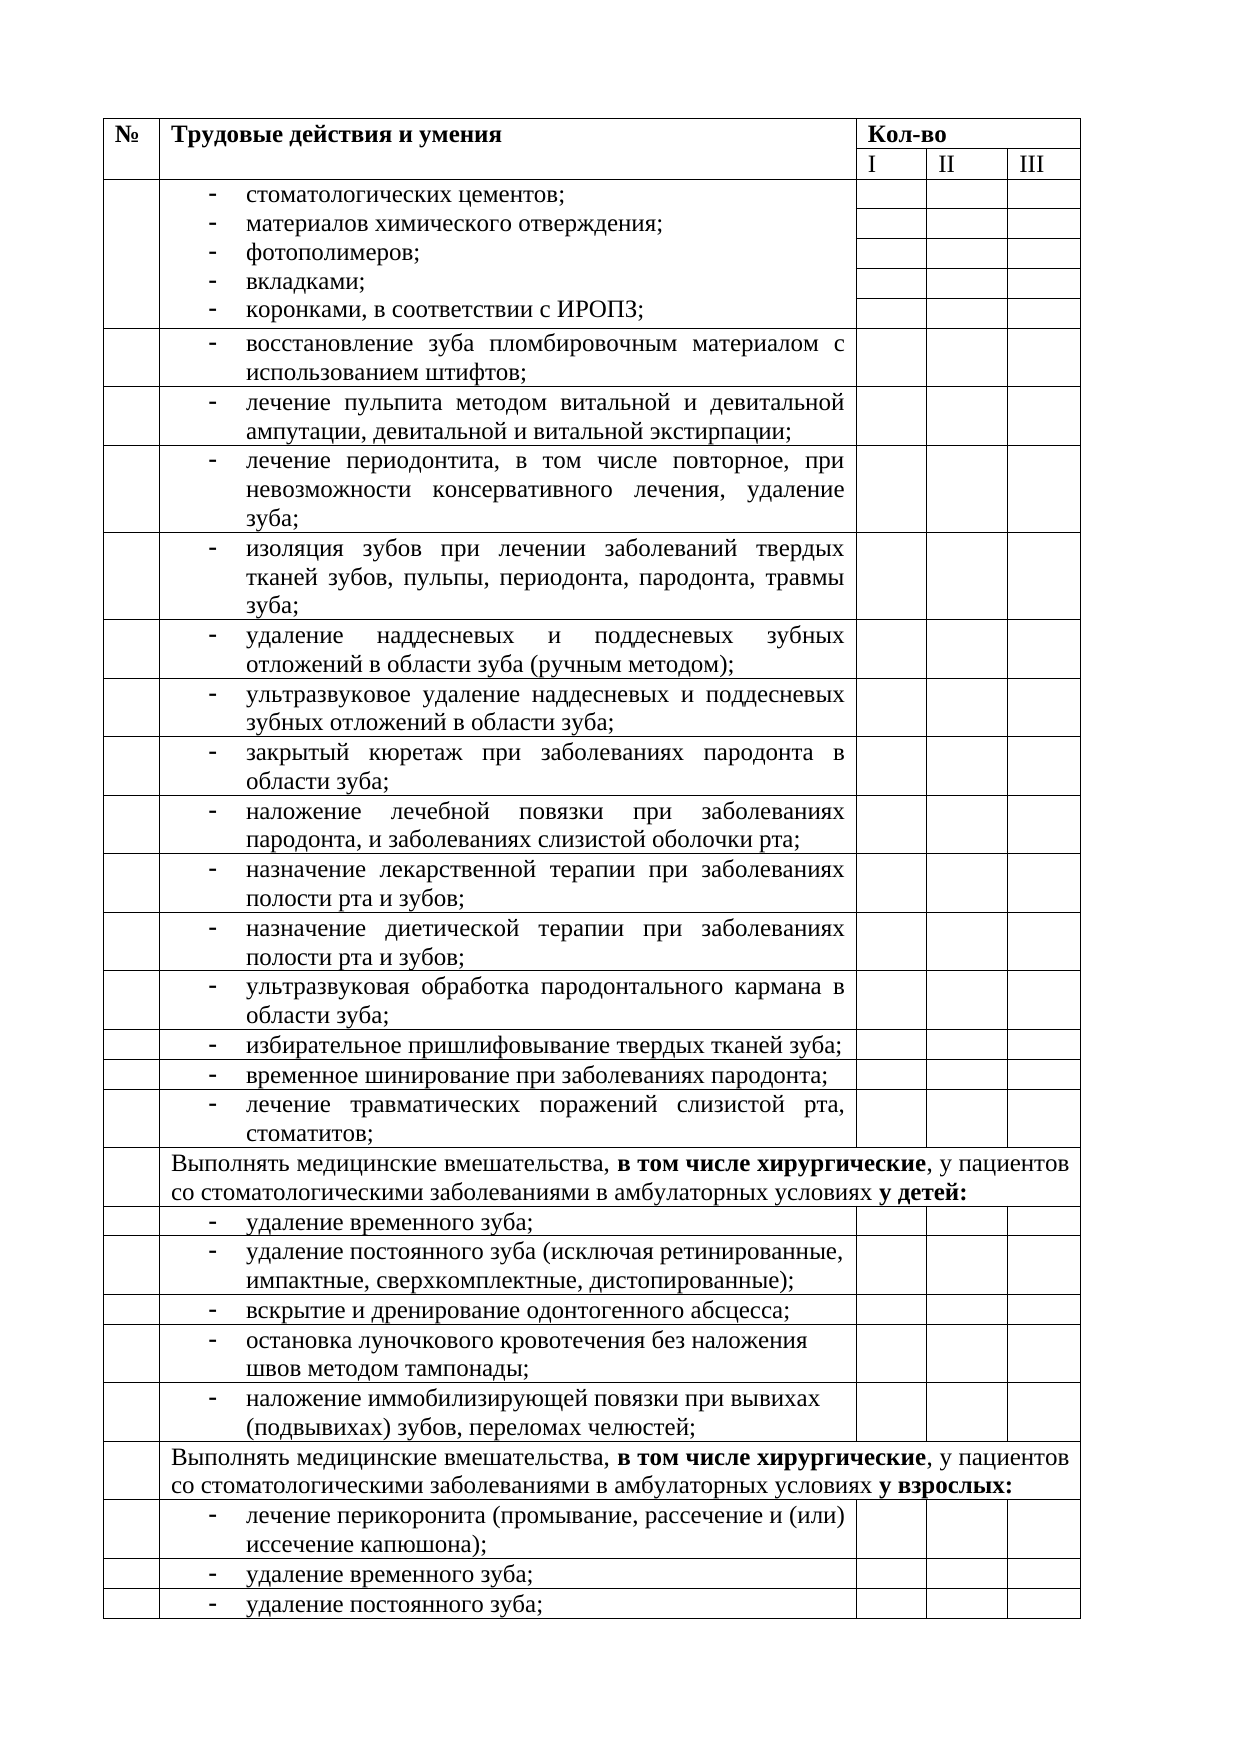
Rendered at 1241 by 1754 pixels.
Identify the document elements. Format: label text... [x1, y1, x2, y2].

table_cell [927, 1559, 1007, 1588]
table_cell лечение периодонтита, в том числе повторное, при невозможности консервативного лечения, удаление зуба; [299, 446, 856, 532]
table_cell [857, 239, 926, 268]
table_cell ультразвуковая обработка пародонтального кармана в области зуба; [160, 971, 246, 1029]
table_cell [857, 1060, 926, 1088]
table_cell [104, 1442, 159, 1499]
table_cell [927, 533, 1007, 619]
table_cell [857, 1236, 926, 1294]
table_cell [104, 1295, 159, 1324]
table_cell восстановление зуба пломбировочным материалом с использованием штифтов; [160, 329, 246, 386]
table_cell Выполнять медицинские вмешательства, в том числе хирургические, у пациентов со стоматологическими заболеваниями в амбулаторных условиях у взрослых: [160, 1442, 1080, 1499]
table_cell [857, 620, 926, 678]
table_cell [857, 446, 926, 532]
table_cell [927, 1207, 1007, 1235]
table_cell [104, 679, 159, 736]
table_header Кол-во [857, 119, 1080, 148]
table_cell [1008, 1589, 1080, 1617]
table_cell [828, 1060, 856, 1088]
table_cell [1008, 299, 1080, 327]
table_cell изоляция зубов при лечении заболеваний твердых тканей зубов, пульпы, периодонта, пародонта, травмы зуба; [299, 533, 856, 619]
table_cell [1008, 971, 1080, 1029]
table_cell назначение диетической терапии при заболеваниях полости рта и зубов; [160, 913, 246, 970]
table_cell [927, 1295, 1007, 1324]
table_cell лечение травматических поражений слизистой рта, стоматитов; [160, 1090, 246, 1147]
table_cell [1008, 209, 1080, 238]
table_cell лечение периодонтита, в том числе повторное, при невозможности консервативного лечения, удаление зуба; [160, 446, 246, 532]
table_cell [857, 1295, 926, 1324]
table_cell удаление наддесневых и поддесневых зубных отложений в области зуба (ручным методом); [735, 620, 856, 678]
table_cell [104, 913, 159, 970]
table_cell [927, 1060, 1007, 1088]
table_cell [104, 1090, 159, 1147]
table_cell [104, 1589, 159, 1617]
table_cell изоляция зубов при лечении заболеваний твердых тканей зубов, пульпы, периодонта, пародонта, травмы зуба; [160, 533, 246, 619]
table_cell [857, 299, 926, 327]
table_cell [927, 1589, 1007, 1617]
table_cell [1008, 854, 1080, 912]
table_cell [104, 1207, 159, 1235]
table_cell назначение диетической терапии при заболеваниях полости рта и зубов; [465, 913, 856, 970]
table_header Трудовые действия и умения [160, 119, 856, 178]
table_cell лечение перикоронита (промывание, рассечение и (или) иссечение капюшона); [160, 1500, 856, 1558]
table_cell [857, 796, 926, 853]
table_cell [927, 1030, 1007, 1059]
table_cell назначение лекарственной терапии при заболеваниях полости рта и зубов; [465, 854, 856, 912]
table_cell [104, 1500, 159, 1558]
table_cell удаление временного зуба; [160, 1559, 856, 1588]
table_cell [857, 209, 926, 238]
table_cell закрытый кюретаж при заболеваниях пародонта в области зуба; [160, 737, 246, 795]
table_cell [857, 1207, 926, 1235]
table_cell [857, 1090, 926, 1147]
table_cell [104, 971, 159, 1029]
table_cell [857, 1589, 926, 1617]
table_cell [857, 1500, 926, 1558]
table_cell удаление постоянного зуба; [160, 1589, 856, 1617]
table_cell назначение лекарственной терапии при заболеваниях полости рта и зубов; [160, 854, 246, 912]
table_cell III [1008, 149, 1080, 178]
table_cell [104, 180, 159, 327]
table_cell [857, 854, 926, 912]
table_cell [1008, 1295, 1080, 1324]
table_cell [857, 533, 926, 619]
table_cell [104, 796, 159, 853]
table_cell Выполнять медицинские вмешательства, в том числе хирургические, у пациентов со стоматологическими заболеваниями в амбулаторных условиях у детей: [160, 1148, 1080, 1206]
table_cell [1008, 239, 1080, 268]
table_cell [927, 1500, 1007, 1558]
table_cell [857, 329, 926, 386]
table_cell удаление временного зуба; [160, 1207, 856, 1235]
table_cell вскрытие и дренирование одонтогенного абсцесса; [160, 1295, 856, 1324]
table_cell [927, 269, 1007, 298]
table_cell [857, 1559, 926, 1588]
table_cell [1008, 1383, 1080, 1441]
table_cell закрытый кюретаж при заболеваниях пародонта в области зуба; [389, 737, 856, 795]
table_cell [1008, 737, 1080, 795]
table_cell [1008, 1090, 1080, 1147]
table_cell [857, 269, 926, 298]
table_cell [1008, 1207, 1080, 1235]
table_cell стоматологических цементов; материалов химического отверждения; фотополимеров; вкладками; коронками, в соответствии с ИРОПЗ; [160, 180, 856, 327]
table_cell [104, 620, 159, 678]
table_cell [927, 1090, 1007, 1147]
table_cell ультразвуковая обработка пародонтального кармана в области зуба; [389, 971, 856, 1029]
table_cell [857, 679, 926, 736]
table_cell [927, 971, 1007, 1029]
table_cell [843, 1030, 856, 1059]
table_cell [1008, 620, 1080, 678]
table_cell [104, 854, 159, 912]
table_cell [927, 1383, 1007, 1441]
table_cell [104, 446, 159, 532]
table_cell [1008, 180, 1080, 208]
table_cell [927, 446, 1007, 532]
table_cell [927, 796, 1007, 853]
table_cell наложение иммобилизирующей повязки при вывихах (подвывихах) зубов, переломах челюстей; [160, 1383, 856, 1441]
table_cell [1008, 679, 1080, 736]
table_cell [104, 1060, 159, 1088]
table_cell [857, 1383, 926, 1441]
table_cell [104, 1325, 159, 1382]
table_cell [1008, 796, 1080, 853]
table_cell I [857, 149, 926, 178]
table_cell [927, 854, 1007, 912]
table_cell [104, 1030, 159, 1059]
table_cell [1008, 1030, 1080, 1059]
table_cell [857, 913, 926, 970]
table_cell наложение лечебной повязки при заболеваниях пародонта, и заболеваниях слизистой оболочки рта; [160, 796, 856, 853]
table_cell ультразвуковое удаление наддесневых и поддесневых зубных отложений в области зуба; [160, 679, 856, 736]
table_cell [857, 180, 926, 208]
table_cell [927, 679, 1007, 736]
table_cell [104, 329, 159, 386]
table_cell [1008, 533, 1080, 619]
table_cell [927, 329, 1007, 386]
table_cell II [927, 149, 1007, 178]
table_cell [857, 737, 926, 795]
table_cell [927, 737, 1007, 795]
table_cell [104, 533, 159, 619]
table_cell [1008, 329, 1080, 386]
table_cell [927, 1236, 1007, 1294]
table_cell удаление постоянного зуба (исключая ретинированные, импактные, сверхкомплектные, дистопированные); [160, 1236, 856, 1294]
table_cell [927, 387, 1007, 444]
table_cell [1008, 1500, 1080, 1558]
table_cell [1008, 913, 1080, 970]
table_cell [927, 209, 1007, 238]
table_header № [104, 119, 159, 178]
table_cell [857, 387, 926, 444]
table_cell [857, 1030, 926, 1059]
table_cell остановка луночкового кровотечения без наложения швов методом тампонады; [160, 1325, 856, 1382]
table_cell [104, 1148, 159, 1206]
table_cell [927, 180, 1007, 208]
table_cell [104, 737, 159, 795]
table_cell [104, 1383, 159, 1441]
table_cell [857, 971, 926, 1029]
table_cell [927, 299, 1007, 327]
table_cell [1008, 446, 1080, 532]
table_cell [1008, 1559, 1080, 1588]
table_cell [927, 1325, 1007, 1382]
table_cell [1008, 1060, 1080, 1088]
table_cell лечение травматических поражений слизистой рта, стоматитов; [374, 1090, 856, 1147]
table_cell восстановление зуба пломбировочным материалом с использованием штифтов; [527, 329, 856, 386]
table_cell [104, 1236, 159, 1294]
table_cell [1008, 387, 1080, 444]
table_cell [104, 387, 159, 444]
table_cell [927, 913, 1007, 970]
table_cell [857, 1325, 926, 1382]
table_cell [1008, 1236, 1080, 1294]
table_cell [1008, 1325, 1080, 1382]
table_cell [1008, 269, 1080, 298]
table_cell [104, 1559, 159, 1588]
table_cell [927, 620, 1007, 678]
table_cell [927, 239, 1007, 268]
